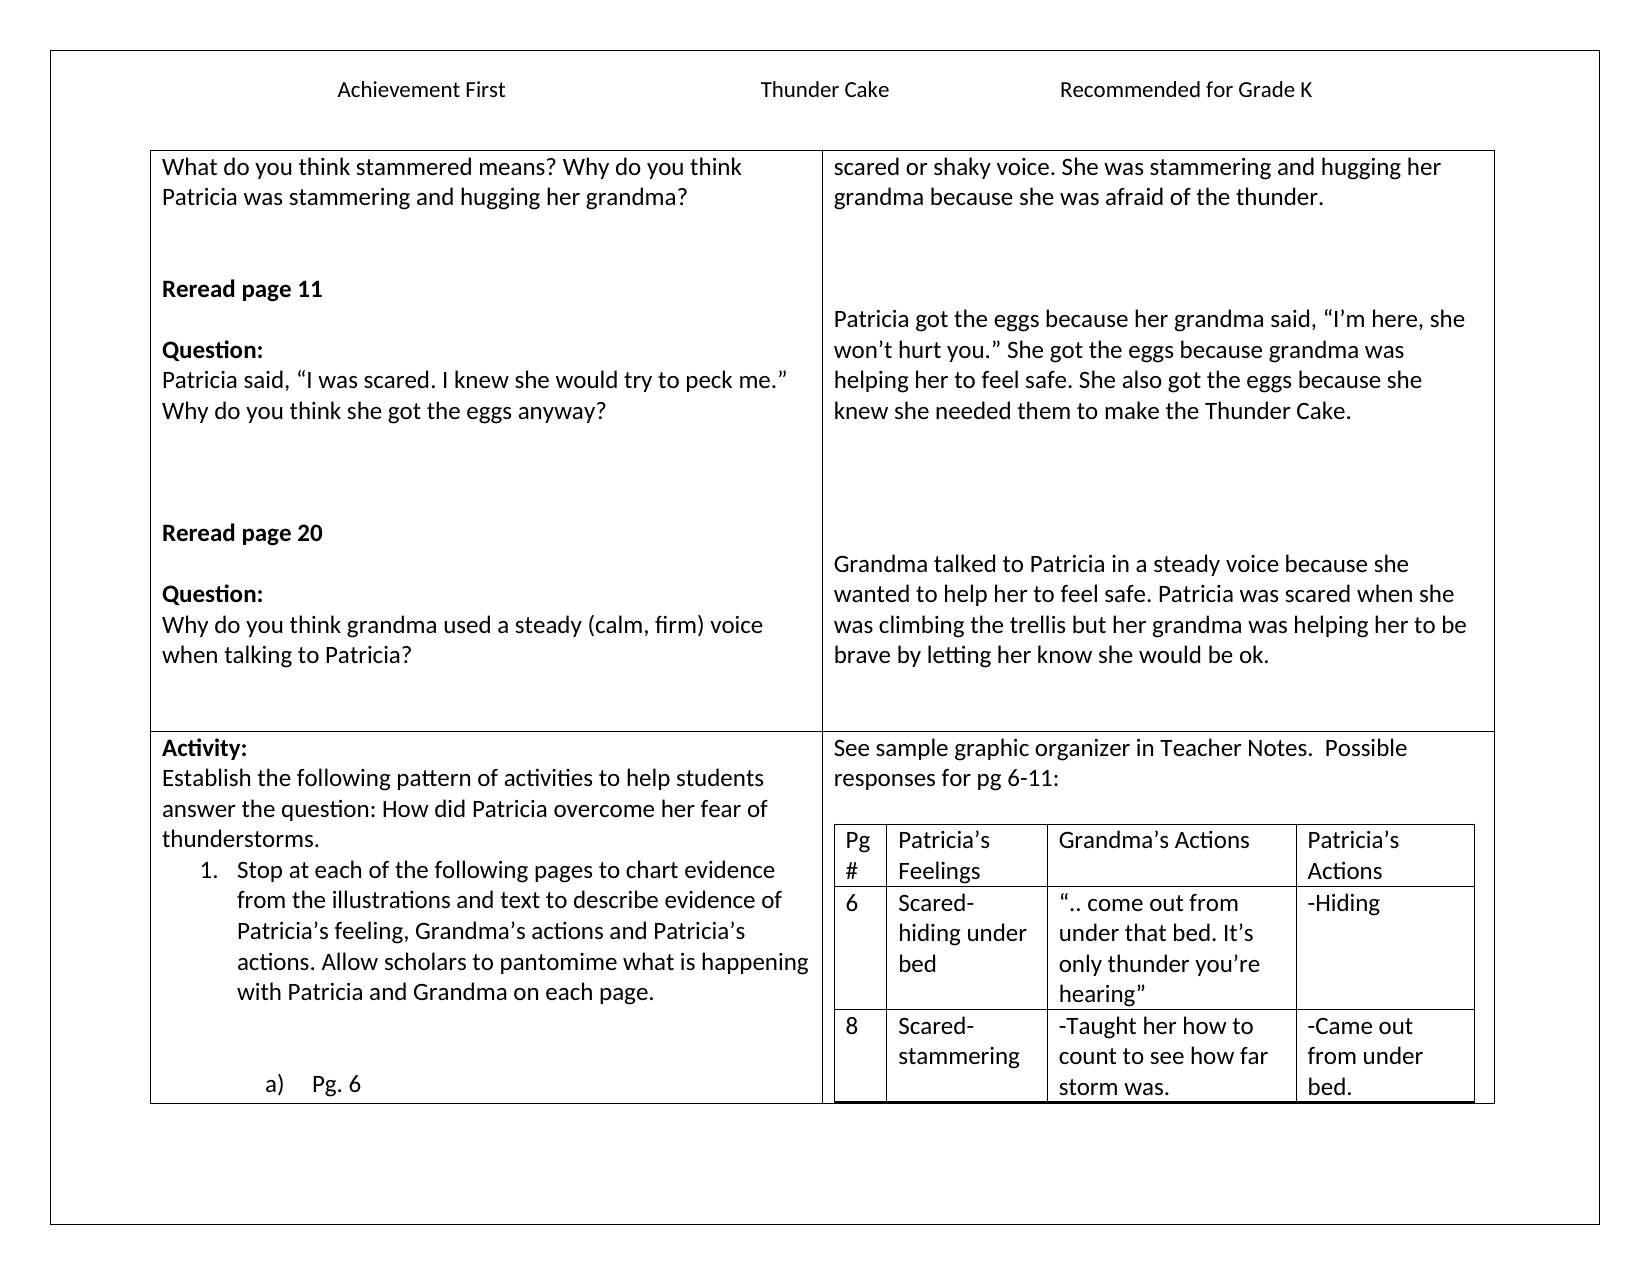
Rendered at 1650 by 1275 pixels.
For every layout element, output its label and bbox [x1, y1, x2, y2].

table_cell [823, 151, 1494, 731]
table_cell [151, 151, 822, 731]
table_cell [823, 732, 1494, 1102]
table_cell [151, 732, 822, 1102]
